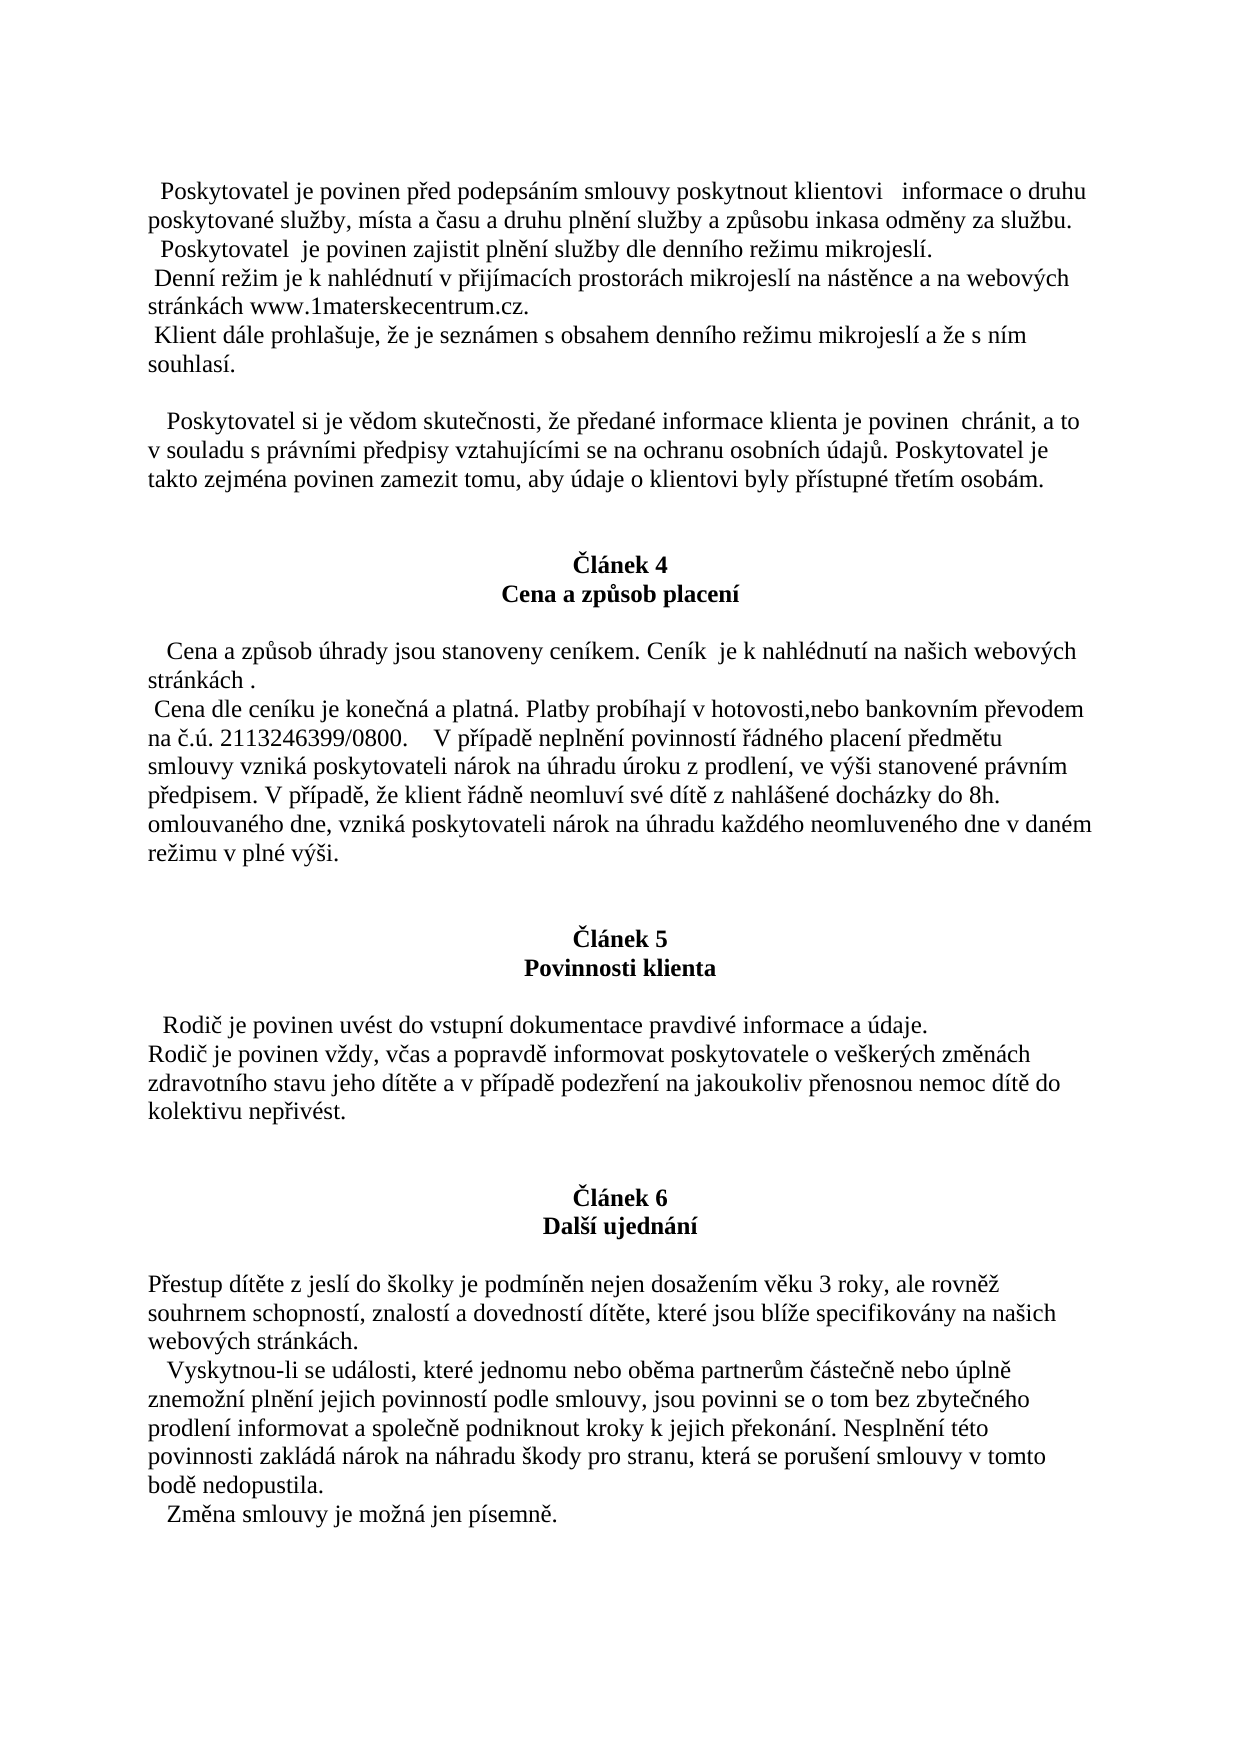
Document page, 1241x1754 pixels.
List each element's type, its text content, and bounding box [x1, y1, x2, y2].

text Vyskytnou-li se události, které jednomu nebo oběma partnerům částečně nebo úplně znemožní plnění jejich povinností podle smlouvy, jsou povinni se o tom bez zbytečného prodlení informovat a společně podniknout kroky k jejich překonání. Nesplnění této povinnosti zakládá nárok na náhradu škody pro stranu, která se porušení smlouvy v tomto bodě nedopustila. [148, 1355, 1093, 1499]
text Poskytovatel si je vědom skutečnosti, že předané informace klienta je povinen chránit, a to v souladu s právními předpisy vztahujícími se na ochranu osobních údajů. Poskytovatel je takto zejména povinen zamezit tomu, aby údaje o klientovi byly přístupné třetím osobám. [148, 406, 1093, 493]
text Povinnosti klienta [148, 953, 1093, 981]
text Cena a způsob úhrady jsou stanoveny ceníkem. Ceník je k nahlédnutí na našich webových stránkách . [148, 636, 1093, 694]
subtitle Článek 4 [148, 550, 1093, 579]
text Poskytovatel je povinen před podepsáním smlouvy poskytnout klientovi informace o druhu poskytované služby, místa a času a druhu plnění služby a způsobu inkasa odměny za službu. [148, 176, 1093, 234]
text Cena dle ceníku je konečná a platná. Platby probíhají v hotovosti,nebo bankovním převodem na č.ú. 2113246399/0800. V případě neplnění povinností řádného placení předmětu smlouvy vzniká poskytovateli nárok na úhradu úroku z prodlení, ve výši stanovené právním předpisem. V případě, že klient řádně neomluví své dítě z nahlášené docházky do 8h. omlouvaného dne, vzniká poskytovateli nárok na úhradu každého neomluveného dne v daném režimu v plné výši. [148, 694, 1093, 866]
text Poskytovatel je povinen zajistit plnění služby dle denního režimu mikrojeslí. [148, 234, 1093, 263]
text Cena a způsob placení [148, 579, 1093, 608]
text Přestup dítěte z jeslí do školky je podmíněn nejen dosažením věku 3 roky, ale rovněž souhrnem schopností, znalostí a dovedností dítěte, které jsou blíže specifikovány na našich webových stránkách. [148, 1269, 1093, 1355]
text Článek 6 [148, 1183, 1093, 1211]
subtitle Článek 5 [148, 924, 1093, 953]
text Denní režim je k nahlédnutí v přijímacích prostorách mikrojeslí na nástěnce a na webových stránkách www.1materskecentrum.cz. [148, 263, 1093, 320]
text Rodič je povinen vždy, včas a popravdě informovat poskytovatele o veškerých změnách zdravotního stavu jeho dítěte a v případě podezření na jakoukoliv přenosnou nemoc dítě do kolektivu nepřivést. [148, 1039, 1093, 1125]
text Klient dále prohlašuje, že je seznámen s obsahem denního režimu mikrojeslí a že s ním souhlasí. [148, 320, 1093, 378]
text Změna smlouvy je možná jen písemně. [148, 1499, 1093, 1528]
text Rodič je povinen uvést do vstupní dokumentace pravdivé informace a údaje. [148, 1010, 1093, 1039]
text Další ujednání [148, 1211, 1093, 1240]
